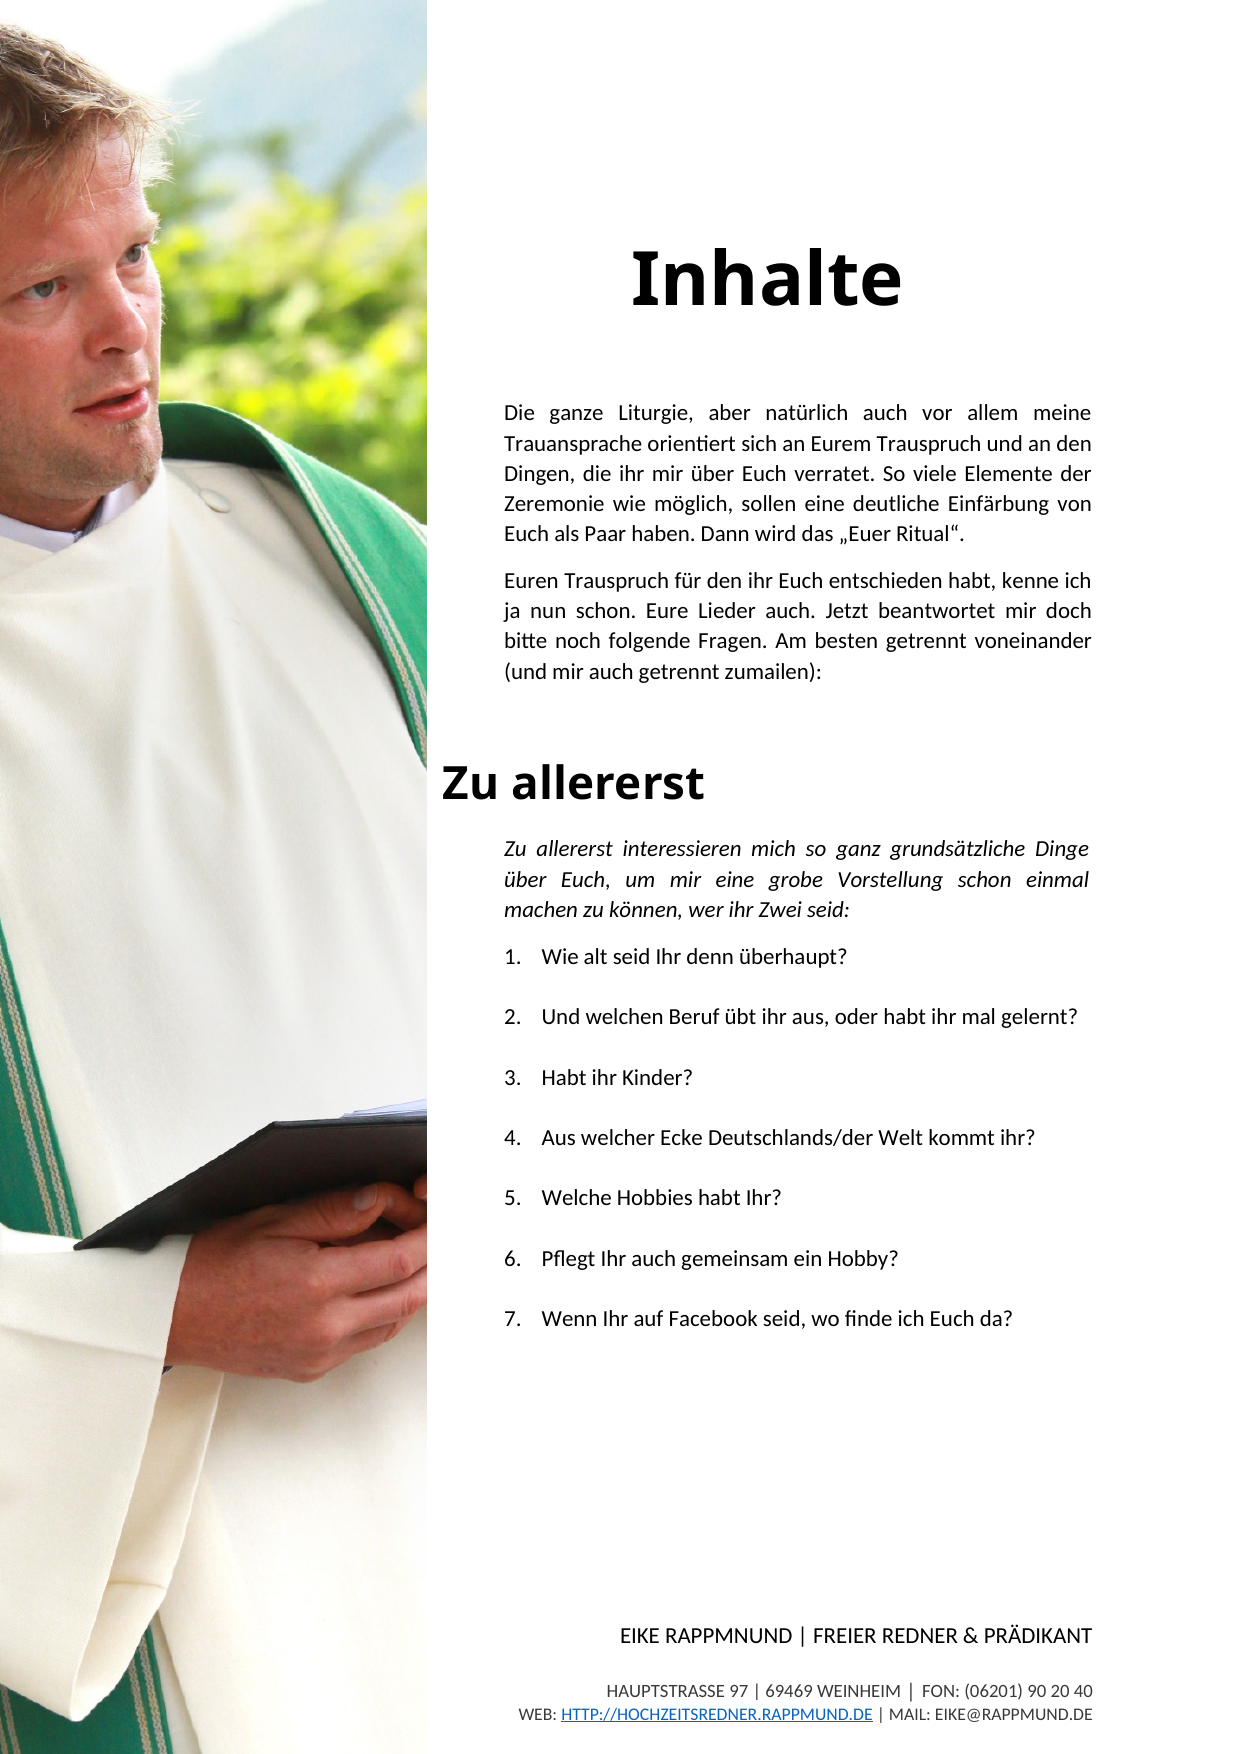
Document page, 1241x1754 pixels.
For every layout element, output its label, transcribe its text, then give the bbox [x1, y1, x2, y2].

text Euren Trauspruch für den ihr Euch entschieden habt, kenne ich ja nun schon. Eure Lieder auch. Jetzt beantwortet mir doch bitte noch folgende Fragen. Am besten getrennt voneinander (und mir auch getrennt zumailen): [504, 566, 1093, 685]
list Wenn Ihr auf Facebook seid, wo finde ich Euch da? [504, 1304, 1093, 1332]
list Aus welcher Ecke Deutschlands/der Welt kommt ihr? [504, 1123, 1093, 1151]
list Und welchen Beruf übt ihr aus, oder habt ihr mal gelernt? [504, 1002, 1093, 1030]
text Zu allererst interessieren mich so ganz grundsätzliche Dinge über Euch, um mir eine grobe Vorstellung schon einmal machen zu können, wer ihr Zwei seid: [504, 834, 1093, 923]
text Zu allererst [369, 751, 1093, 813]
text Inhalte [369, 225, 1093, 327]
list Pflegt Ihr auch gemeinsam ein Hobby? [504, 1244, 1093, 1272]
list Wie alt seid Ihr denn überhaupt? [504, 942, 1093, 970]
list Habt ihr Kinder? [504, 1063, 1093, 1091]
list Welche Hobbies habt Ihr? [504, 1183, 1093, 1212]
picture [0, 0, 427, 1754]
text Die ganze Liturgie, aber natürlich auch vor allem meine Trauansprache orientiert sich an Eurem Trauspruch und an den Dingen, die ihr mir über Euch verratet. So viele Elemente der Zeremonie wie möglich, sollen eine deutliche Einfärbung von Euch als Paar haben. Dann wird das „Euer Ritual“. [504, 398, 1093, 547]
